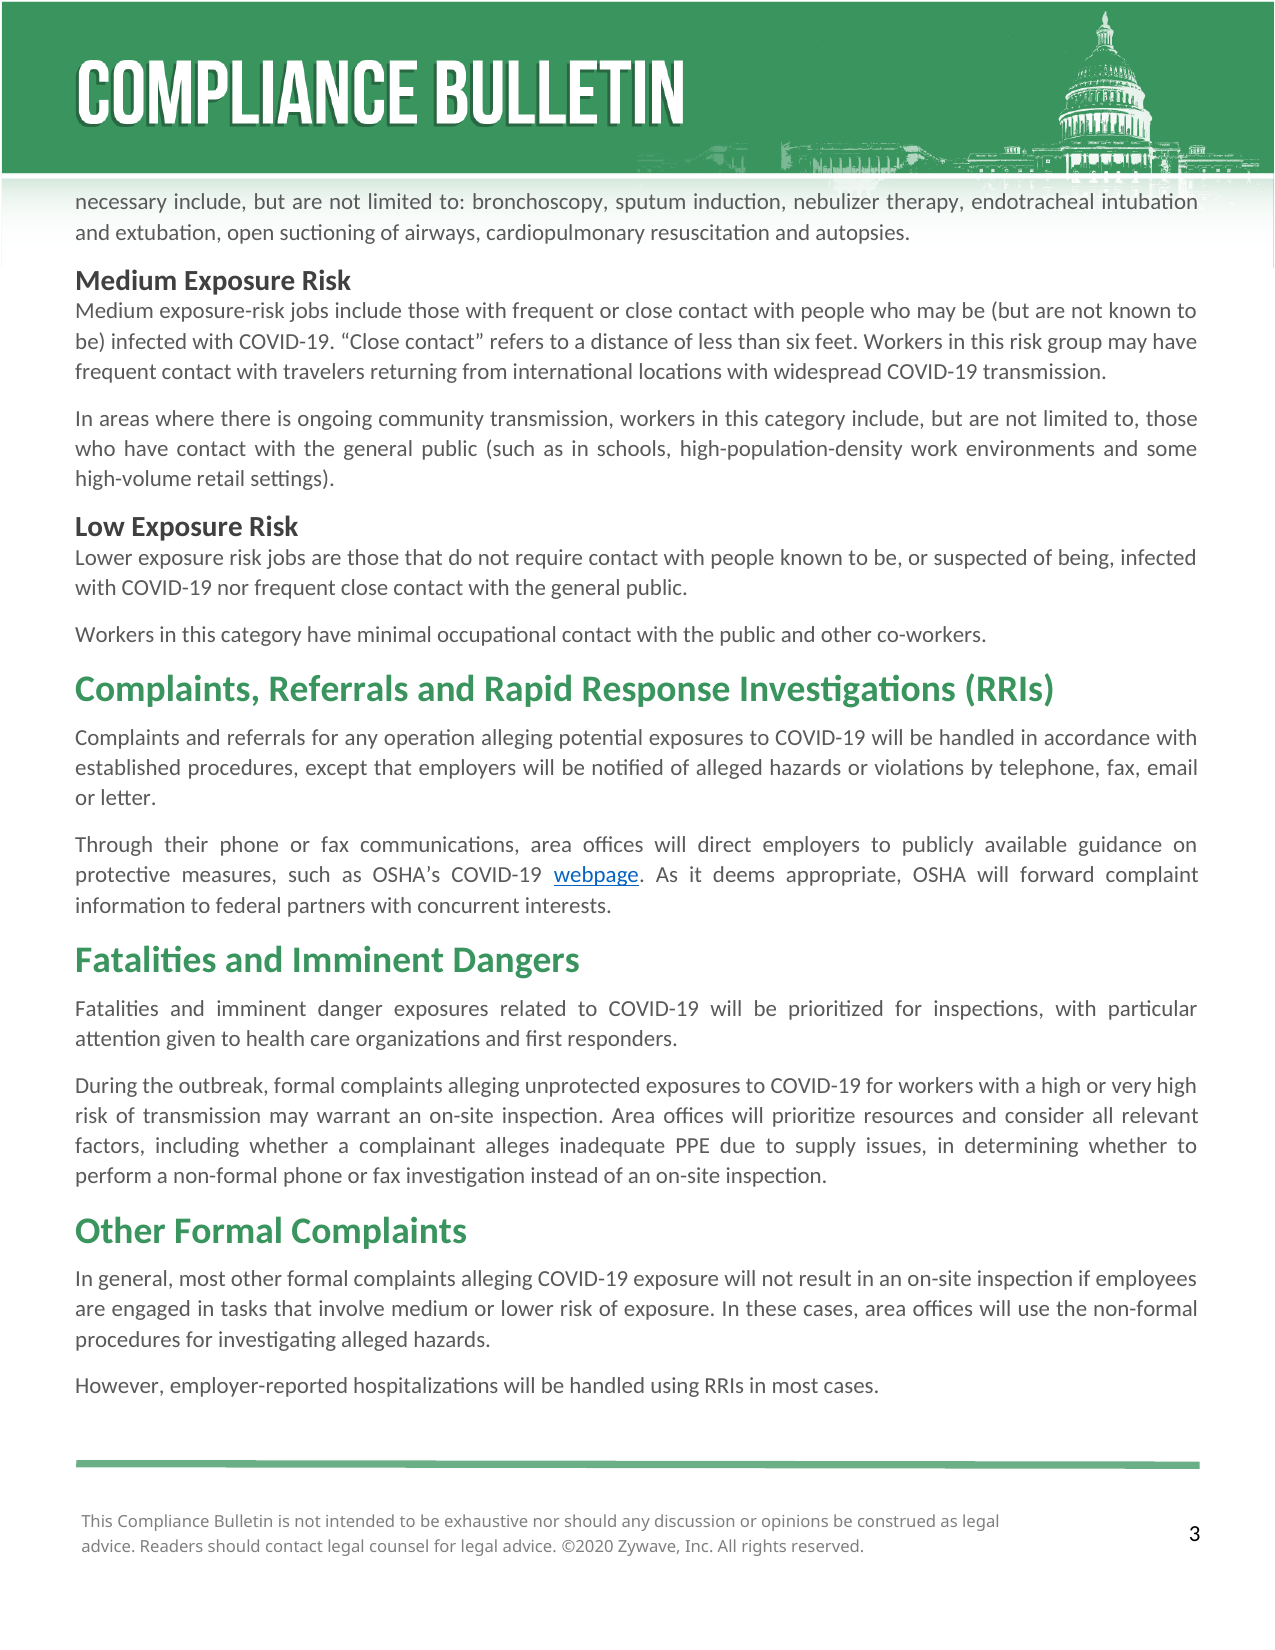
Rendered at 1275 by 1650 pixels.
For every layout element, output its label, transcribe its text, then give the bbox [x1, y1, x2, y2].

text Fatalities and imminent danger exposures related to COVID-19 will be prioritized for inspections, with particular attention given to health care organizations and first responders. [75, 994, 1200, 1052]
text However, employer-reported hospitalizations will be handled using RRIs in most cases. [75, 1372, 1200, 1400]
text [75, 187, 1200, 246]
text Medium exposure-risk jobs include those with frequent or close contact with people who may be (but are not known to be) infected with COVID-19. “Close contact” refers to a distance of less than six feet. Workers in this risk group may have frequent contact with travelers returning from international locations with widespread COVID-19 transmission. [75, 297, 1200, 385]
picture [1, 1, 1274, 270]
text Complaints, Referrals and Rapid Response Investigations (RRIs) [75, 667, 1200, 711]
text Fatalities and Imminent Dangers [75, 938, 1200, 981]
text In general, most other formal complaints alleging COVID-19 exposure will not result in an on-site inspection if employees are engaged in tasks that involve medium or lower risk of exposure. In these cases, area offices will use the non-formal procedures for investigating alleged hazards. [75, 1264, 1200, 1353]
text Through their phone or fax communications, area offices will direct employers to publicly available guidance on protective measures, such as OSHA’s COVID-19 webpage. As it deems appropriate, OSHA will forward complaint information to federal partners with concurrent interests. [75, 830, 1200, 919]
text Workers in this category have minimal occupational contact with the public and other co-workers. [75, 620, 1200, 648]
text Lower exposure risk jobs are those that do not require contact with people known to be, or suspected of being, infected with COVID-19 nor frequent close contact with the general public. [75, 543, 1200, 601]
text Other Formal Complaints [75, 1208, 1200, 1252]
text In areas where there is ongoing community transmission, workers in this category include, but are not limited to, those who have contact with the general public (such as in schools, high-population-density work environments and some high-volume retail settings). [75, 404, 1200, 492]
text Complaints and referrals for any operation alleging potential exposures to COVID-19 will be handled in accordance with established procedures, except that employers will be notified of alleged hazards or violations by telephone, fax, email or letter. [75, 723, 1200, 812]
text During the outbreak, formal complaints alleging unprotected exposures to COVID-19 for workers with a high or very high risk of transmission may warrant an on-site inspection. Area offices will prioritize resources and consider all relevant factors, including whether a complainant alleges inadequate PPE due to supply issues, in determining whether to perform a non-formal phone or fax investigation instead of an on-site inspection. [75, 1071, 1200, 1189]
text Low Exposure Risk [75, 511, 1200, 543]
text Medium Exposure Risk [75, 264, 1200, 297]
